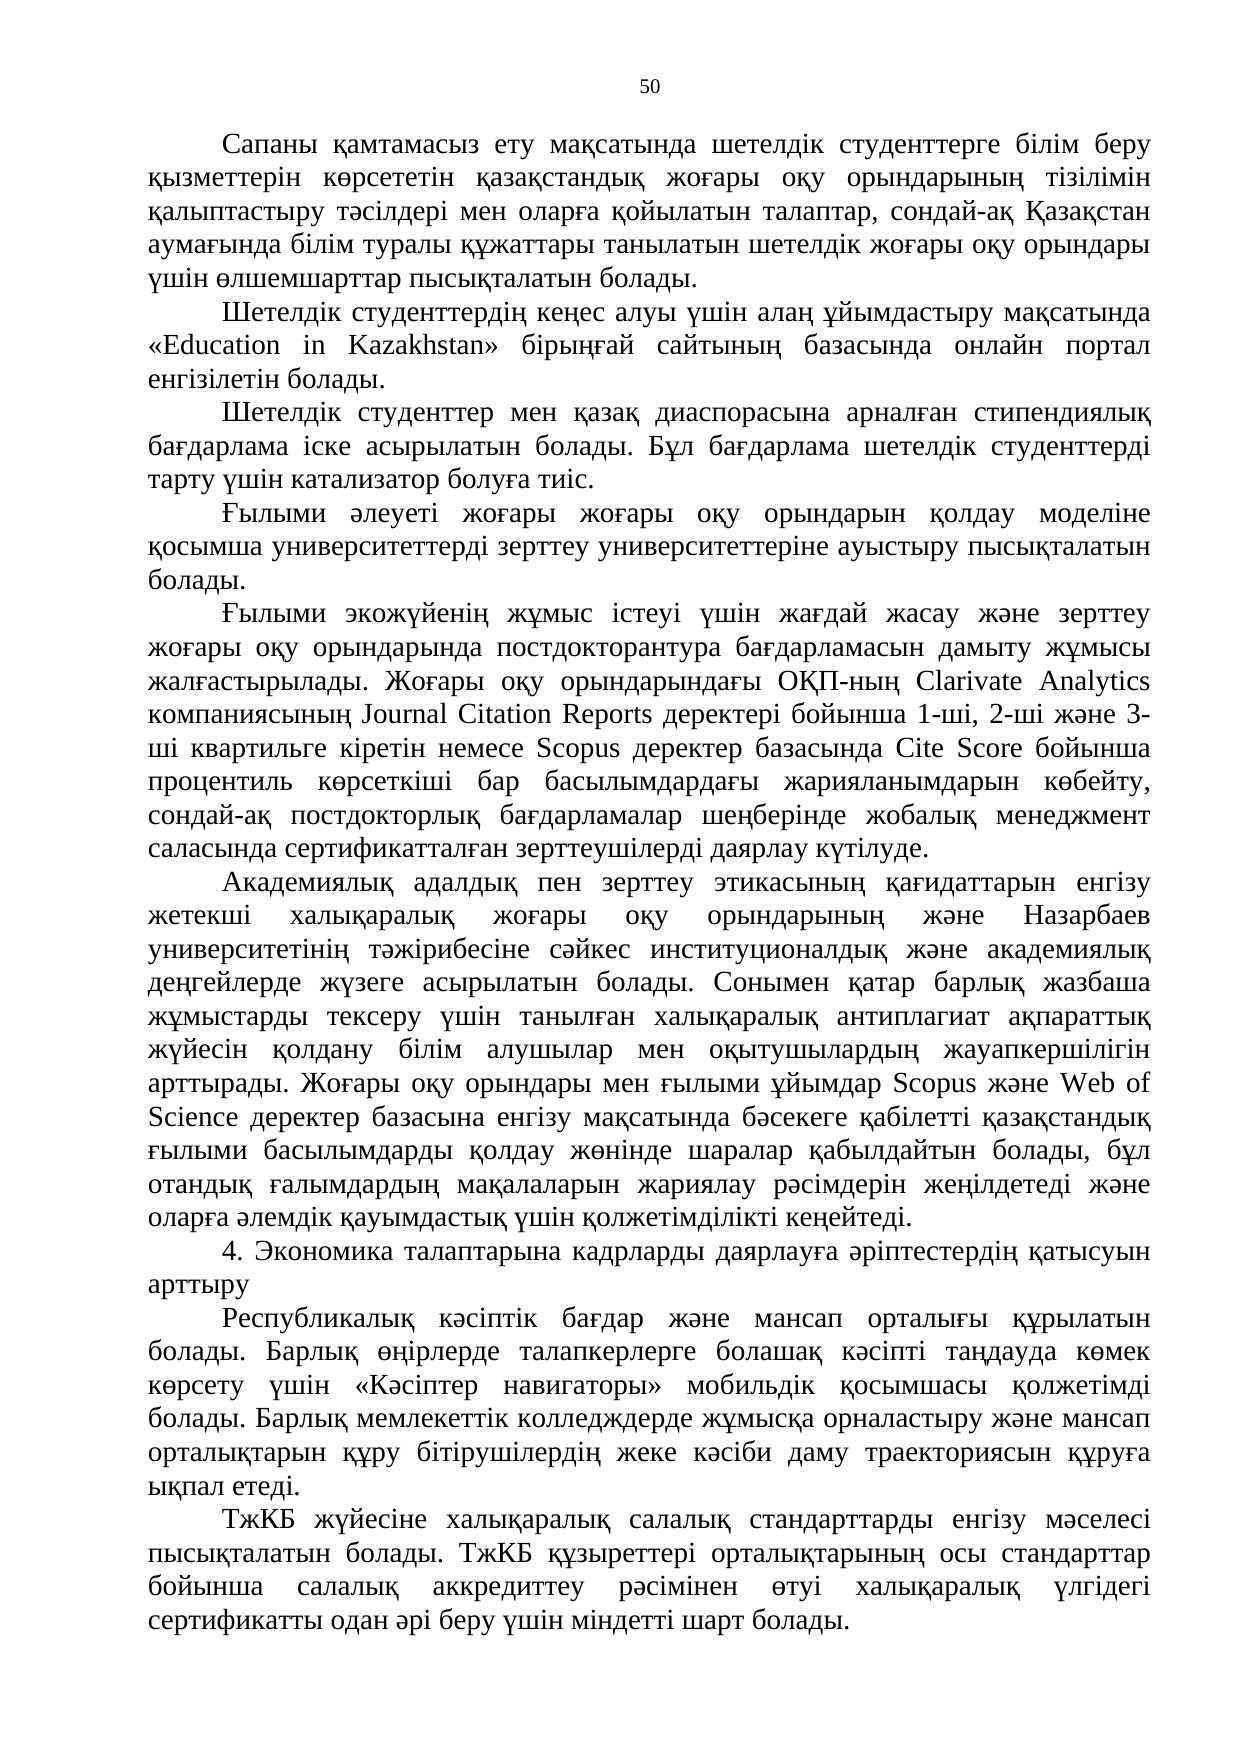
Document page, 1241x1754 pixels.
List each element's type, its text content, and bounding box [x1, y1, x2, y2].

text Сапаны қамтамасыз ету мақсатында шетелдік студенттерге білім беру қызметтерін көрсететін қазақстандық жоғары оқу орындарының тізілімін қалыптастыру тәсілдері мен оларға қойылатын талаптар, сондай-ақ Қазақстан аумағында білім туралы құжаттары танылатын шетелдік жоғары оқу орындары үшін өлшемшарттар пысықталатын болады. [148, 126, 1152, 294]
text Шетелдік студенттердің кеңес алуы үшін алаң ұйымдастыру мақсатында «Education in Kazakhstan» бірыңғай сайтының базасында онлайн портал енгізілетін болады. [148, 294, 1152, 394]
text Академиялық адалдық пен зерттеу этикасының қағидаттарын енгізу жетекші халықаралық жоғары оқу орындарының және Назарбаев университетінің тәжірибесіне сәйкес институционалдық және академиялық деңгейлерде жүзеге асырылатын болады. Сонымен қатар барлық жазбаша жұмыстарды тексеру үшін танылған халықаралық антиплагиат ақпараттық жүйесін қолдану білім алушылар мен оқытушылардың жауапкершілігін арттырады. Жоғары оқу орындары мен ғылыми ұйымдар Scopus және Web of Science деректер базасына енгізу мақсатында бәсекеге қабілетті қазақстандық ғылыми басылымдарды қолдау жөнінде шаралар қабылдайтын болады, бұл отандық ғалымдардың мақалаларын жариялау рәсімдерін жеңілдетеді және оларға әлемдік қауымдастық үшін қолжетімділікті кеңейтеді. [148, 864, 1152, 1233]
text Ғылыми экожүйенің жұмыс істеуі үшін жағдай жасау және зерттеу жоғары оқу орындарында постдокторантура бағдарламасын дамыту жұмысы жалғастырылады. Жоғары оқу орындарындағы ОҚП-ның Clarivate Analytics компаниясының Journal Citation Reports деректері бойынша 1-ші, 2-ші және 3-ші квартильге кіретін немесе Scopus деректер базасында Сite Score бойынша процентиль көрсеткіші бар басылымдардағы жарияланымдарын көбейту, сондай-ақ постдокторлық бағдарламалар шеңберінде жобалық менеджмент саласында сертификатталған зерттеушілерді даярлау күтілуде. [148, 596, 1152, 864]
text Шетелдік студенттер мен қазақ диаспорасына арналған стипендиялық бағдарлама іске асырылатын болады. Бұл бағдарлама шетелдік студенттерді тарту үшін катализатор болуға тиіс. [148, 394, 1152, 495]
text ТжКБ жүйесіне халықаралық салалық стандарттарды енгізу мәселесі пысықталатын болады. ТжКБ құзыреттері орталықтарының осы стандарттар бойынша салалық аккредиттеу рәсімінен өтуі халықаралық үлгідегі сертификатты одан әрі беру үшін міндетті шарт болады. [148, 1501, 1152, 1635]
text Ғылыми әлеуеті жоғары жоғары оқу орындарын қолдау моделіне қосымша университеттерді зерттеу университеттеріне ауыстыру пысықталатын болады. [148, 495, 1152, 596]
text 4. Экономика талаптарына кадрларды даярлауға әріптестердің қатысуын арттыру [148, 1233, 1152, 1300]
list Республикалық кәсіптік бағдар және мансап орталығы құрылатын болады. Барлық өңірлерде талапкерлерге болашақ кәсіпті таңдауда көмек көрсету үшін «Кәсіптер навигаторы» мобильдік қосымшасы қолжетімді болады. Барлық мемлекеттік колледждерде жұмысқа орналастыру және мансап орталықтарын құру бітірушілердің жеке кәсіби даму траекториясын құруға ықпал етеді. [148, 1300, 1152, 1501]
